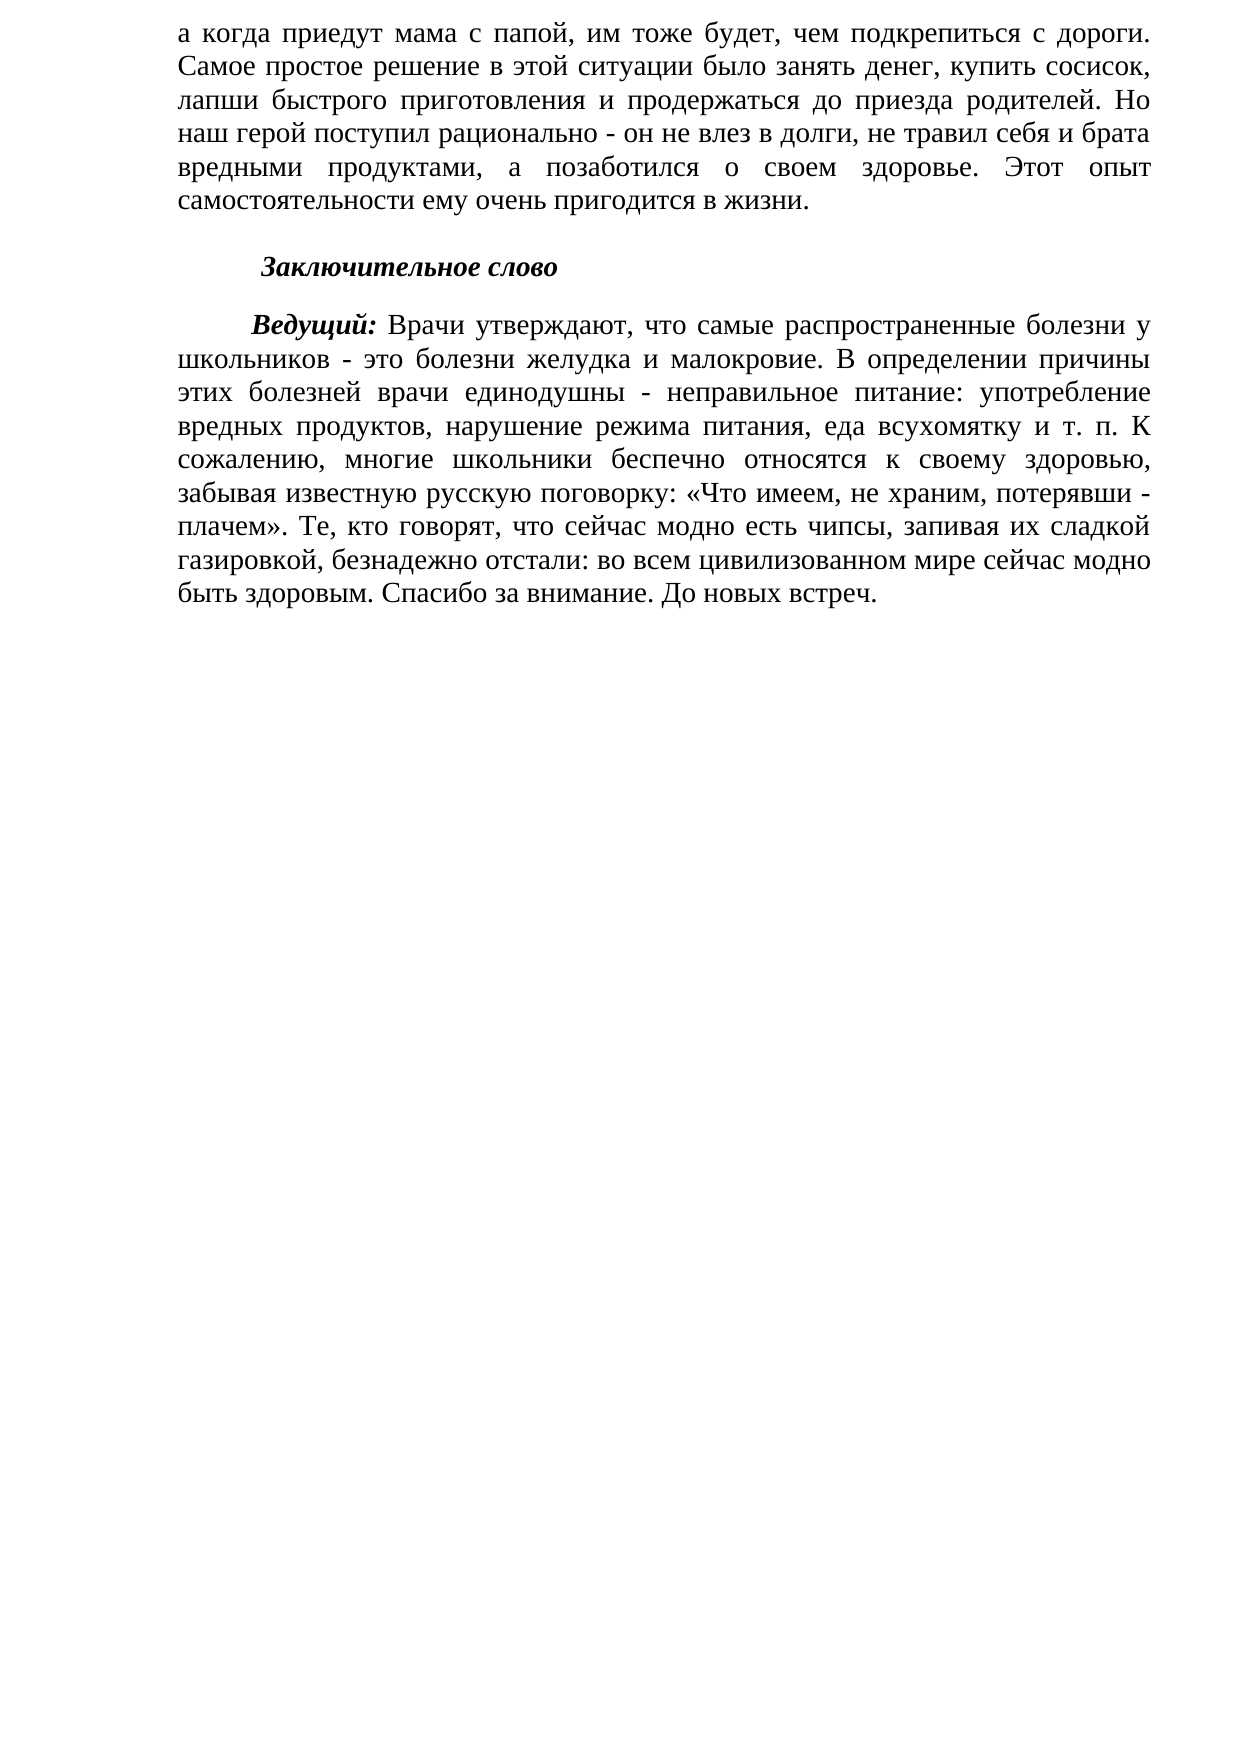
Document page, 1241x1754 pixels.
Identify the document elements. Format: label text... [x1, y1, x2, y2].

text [177, 15, 1152, 216]
text Ведущий: Врачи утверждают, что самые распространенные болезни у школьников - это болезни желудка и малокровие. В определении причины этих болезней врачи единодушны - неправильное питание: употребление вредных продуктов, нарушение режима питания, еда всухомятку и т. п. К сожалению, многие школьники беспечно относятся к своему здоровью, забывая известную русскую поговорку: «Что имеем, не храним, потерявши - плачем». Те, кто говорят, что сейчас модно есть чипсы, запивая их сладкой газировкой, безнадежно отстали: во всем цивилизованном мире сейчас модно быть здоровым. Спасибо за внимание. До новых встреч. [177, 307, 1152, 609]
text Заключительное слово [177, 249, 1152, 283]
